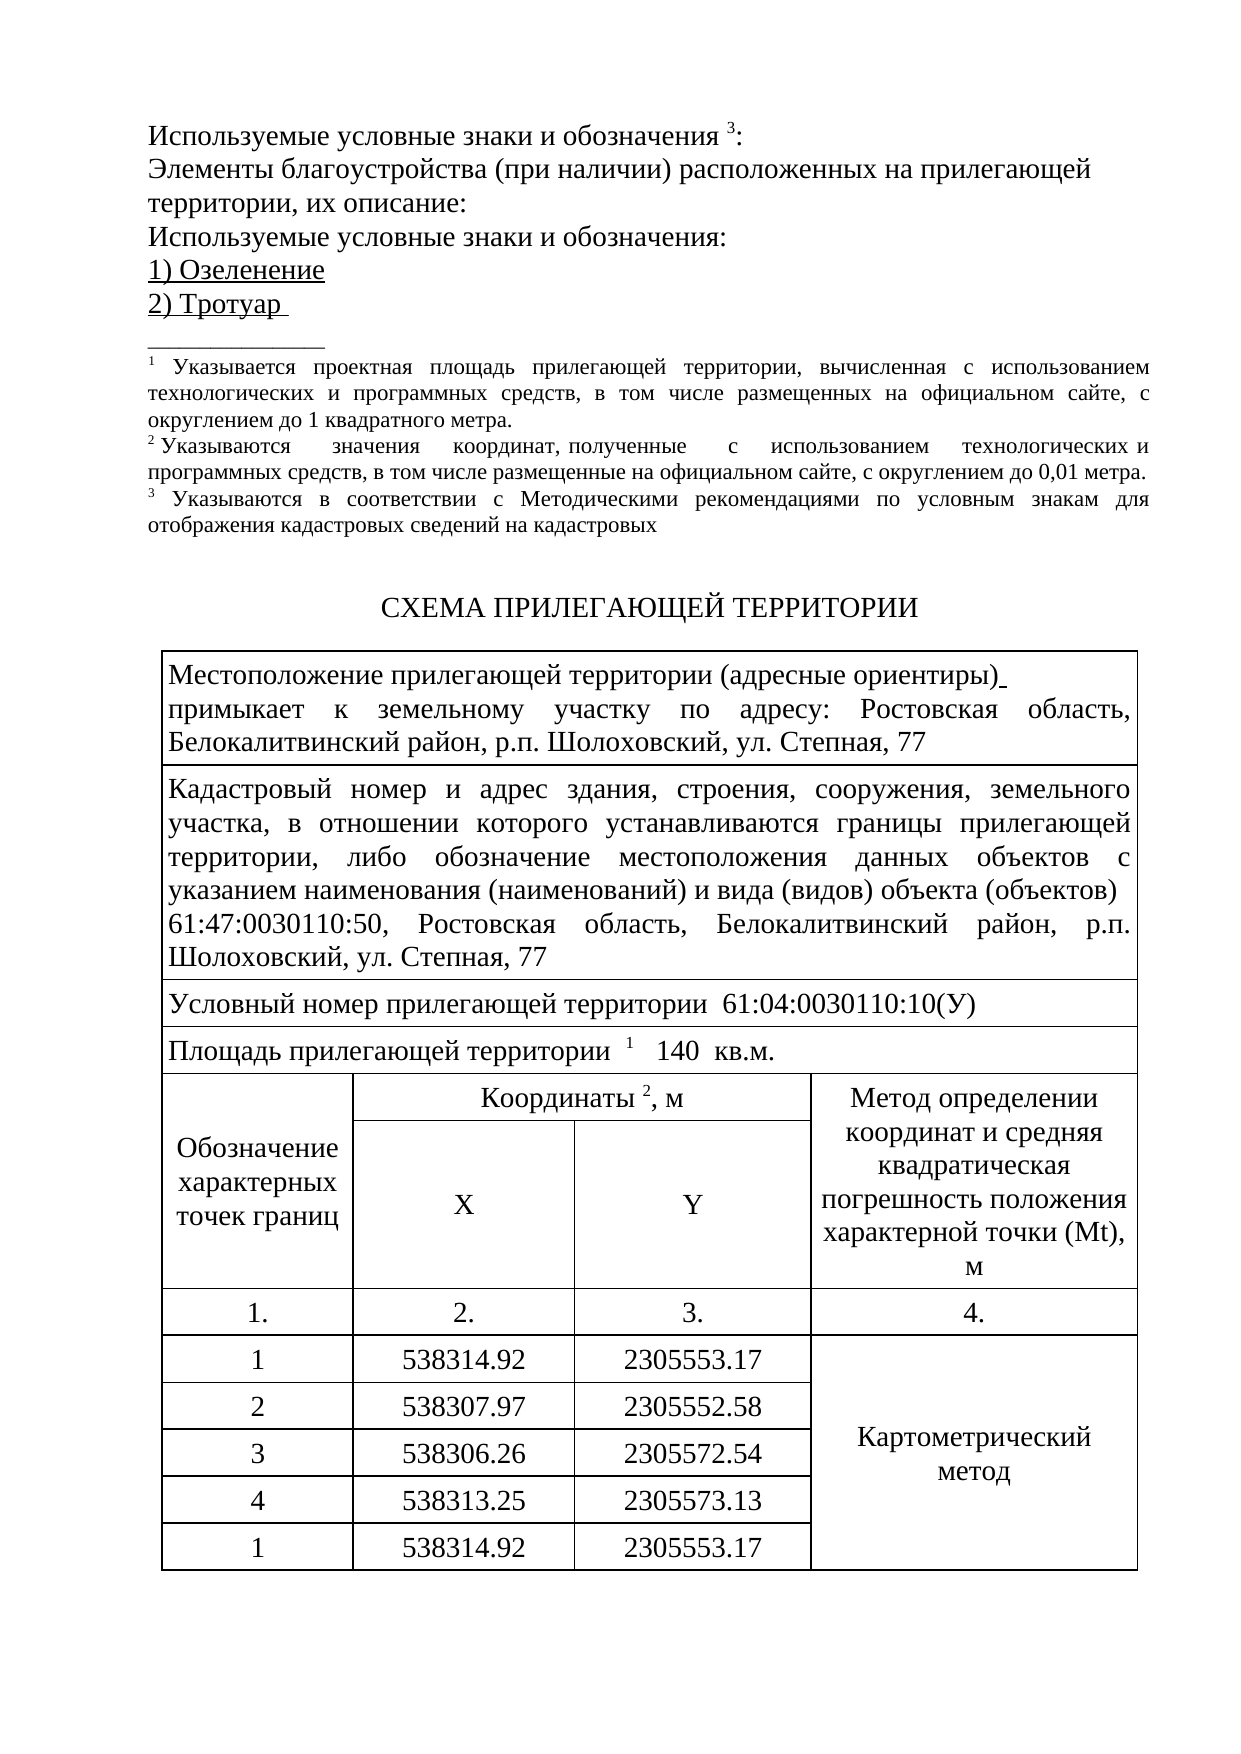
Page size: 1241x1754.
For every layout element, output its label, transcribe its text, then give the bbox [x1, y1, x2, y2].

table_cell Картометрический метод [812, 1336, 1137, 1569]
table_cell 4. [812, 1289, 1137, 1334]
table_cell Обозначение характерных точек границ [163, 1074, 352, 1287]
text _________________оа ол [110, 319, 1152, 353]
text 2 Указываются значения координат, полученные с использованием технологических и программных средств, в том числе размещенные на официальном сайте, с округлением до 0,01 метра. [148, 432, 1152, 485]
table_cell 2305553.17 [575, 1524, 810, 1569]
table_cell 4 [163, 1477, 352, 1522]
table_cell 538307.97 [354, 1383, 574, 1428]
table_cell 2305572.54 [575, 1430, 810, 1475]
table_cell 538306.26 [354, 1430, 574, 1475]
table_cell 538314.92 [354, 1336, 574, 1381]
text 2) Тротуар д [110, 286, 1152, 319]
table_cell 3. [575, 1289, 810, 1334]
table_cell Условный номер прилегающей территории 61:04:0030110:10(У) [163, 980, 1137, 1026]
table_cell Координаты 2, м [354, 1074, 810, 1120]
text Используемые условные знаки и обозначения: [148, 219, 1152, 252]
table_cell 3 [163, 1430, 352, 1475]
table_header Местоположение прилегающей территории (адресные ориентиры) примыкает к земельному участку по адресу: Ростовская область, Белокалитвинский район, р.п. Шолоховский, ул. Степная, 77 [163, 652, 1137, 764]
text Элементы благоустройства (при наличии) расположенных на прилегающей территории, их описание: [148, 152, 1152, 219]
table_cell 2. [354, 1289, 574, 1334]
table_cell Кадастровый номер и адрес здания, строения, сооружения, земельного участка, в отношении которого устанавливаются границы прилегающей территории, либо обозначение местоположения данных объектов с указанием наименования (наименований) и вида (видов) объекта (объектов) 61:47:0030110:50, Ростовская область, Белокалитвинский район, р.п. Шолоховский, ул. Степная, 77 [163, 766, 1137, 979]
table_cell 2305553.17 [575, 1336, 810, 1381]
text 1 Указывается проектная площадь прилегающей территории, вычисленная с использованием технологических и программных средств, в том числе размещенных на официальном сайте, с округлением до 1 квадратного метра. [148, 353, 1152, 432]
table_cell 1 [163, 1524, 352, 1569]
table_cell 2305573.13 [575, 1477, 810, 1522]
table_cell 2305552.58 [575, 1383, 810, 1428]
text 1) Озеленение [148, 252, 1152, 286]
table_cell Y [575, 1121, 810, 1287]
text 3 Указываются в соответствии с Методическими рекомендациями по условным знакам для отображения кадастровых сведений на кадастровых [148, 485, 1152, 537]
table_cell 538314.92 [354, 1524, 574, 1569]
table_cell Метод определении координат и средняя квадратическая погрешность положения характерной точки (Mt), м [812, 1074, 1137, 1287]
table_cell Площадь прилегающей территории 1 140 кв.м. [163, 1027, 1137, 1073]
table_cell 1. [163, 1289, 352, 1334]
text Используемые условные знаки и обозначения 3: [148, 118, 1152, 152]
text СХЕМА ПРИЛЕГАЮЩЕЙ ТЕРРИТОРИИ [148, 590, 1152, 624]
table_cell 2 [163, 1383, 352, 1428]
table_cell 1 [163, 1336, 352, 1381]
table_cell X [354, 1121, 574, 1287]
table_cell 538313.25 [354, 1477, 574, 1522]
